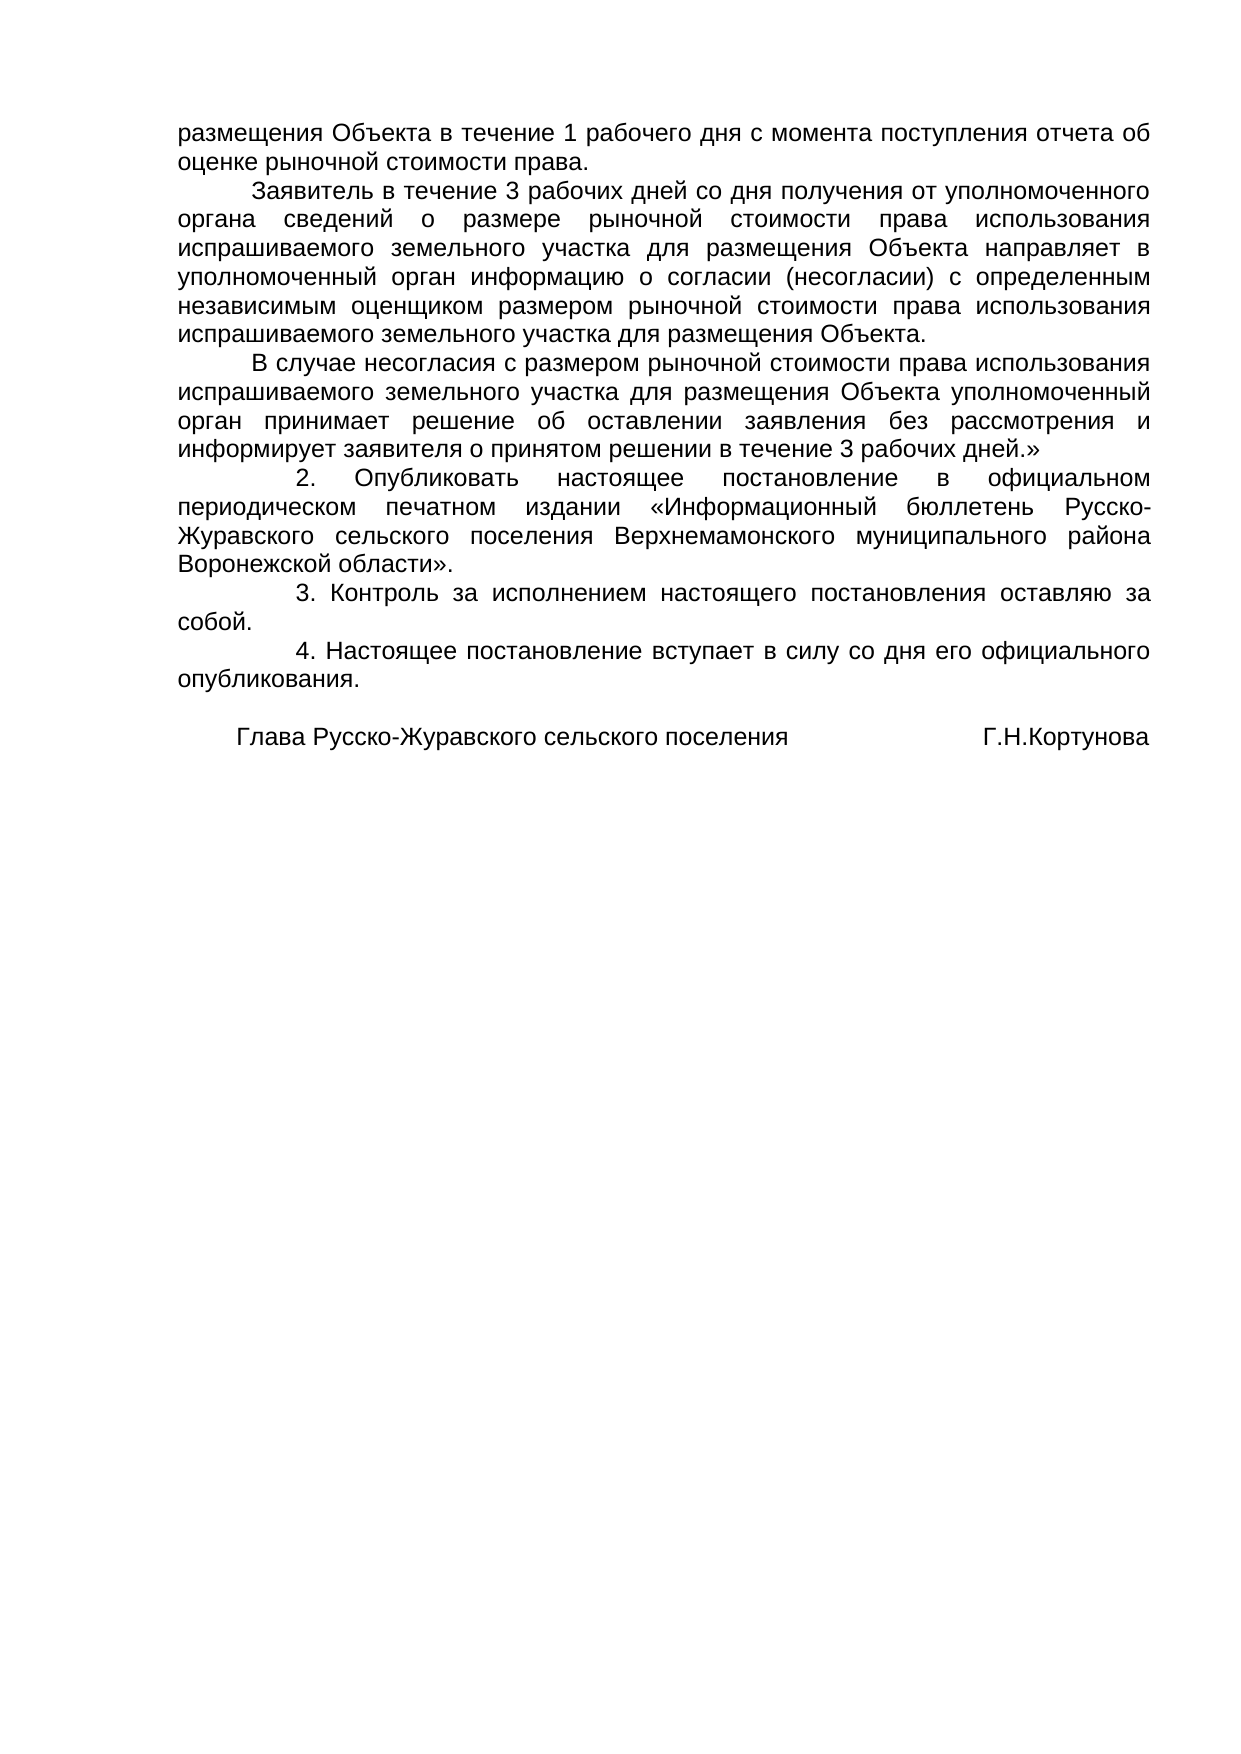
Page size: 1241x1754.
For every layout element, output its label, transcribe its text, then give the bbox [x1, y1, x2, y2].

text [177, 118, 1152, 176]
text Заявитель в течение 3 рабочих дней со дня получения от уполномоченного органа сведений о размере рыночной стоимости права использования испрашиваемого земельного участка для размещения Объекта направляет в уполномоченный орган информацию о согласии (несогласии) с определенным независимым оценщиком размером рыночной стоимости права использования испрашиваемого земельного участка для размещения Объекта. [177, 176, 1152, 348]
text В случае несогласия с размером рыночной стоимости права использования испрашиваемого земельного участка для размещения Объекта уполномоченный орган принимает решение об оставлении заявления без рассмотрения и информирует заявителя о принятом решении в течение 3 рабочих дней.» [177, 348, 1152, 463]
text Глава Русско-Журавского сельского поселения Г.Н.Кортунова [177, 722, 1152, 751]
text 2. Опубликовать настоящее постановление в официальном периодическом печатном издании «Информационный бюллетень Русско-Журавского сельского поселения Верхнемамонского муниципального района Воронежской области». [177, 463, 1152, 578]
text 3. Контроль за исполнением настоящего постановления оставляю за собой. [177, 578, 1152, 636]
text 4. Настоящее постановление вступает в силу со дня его официального опубликования. [177, 636, 1152, 693]
